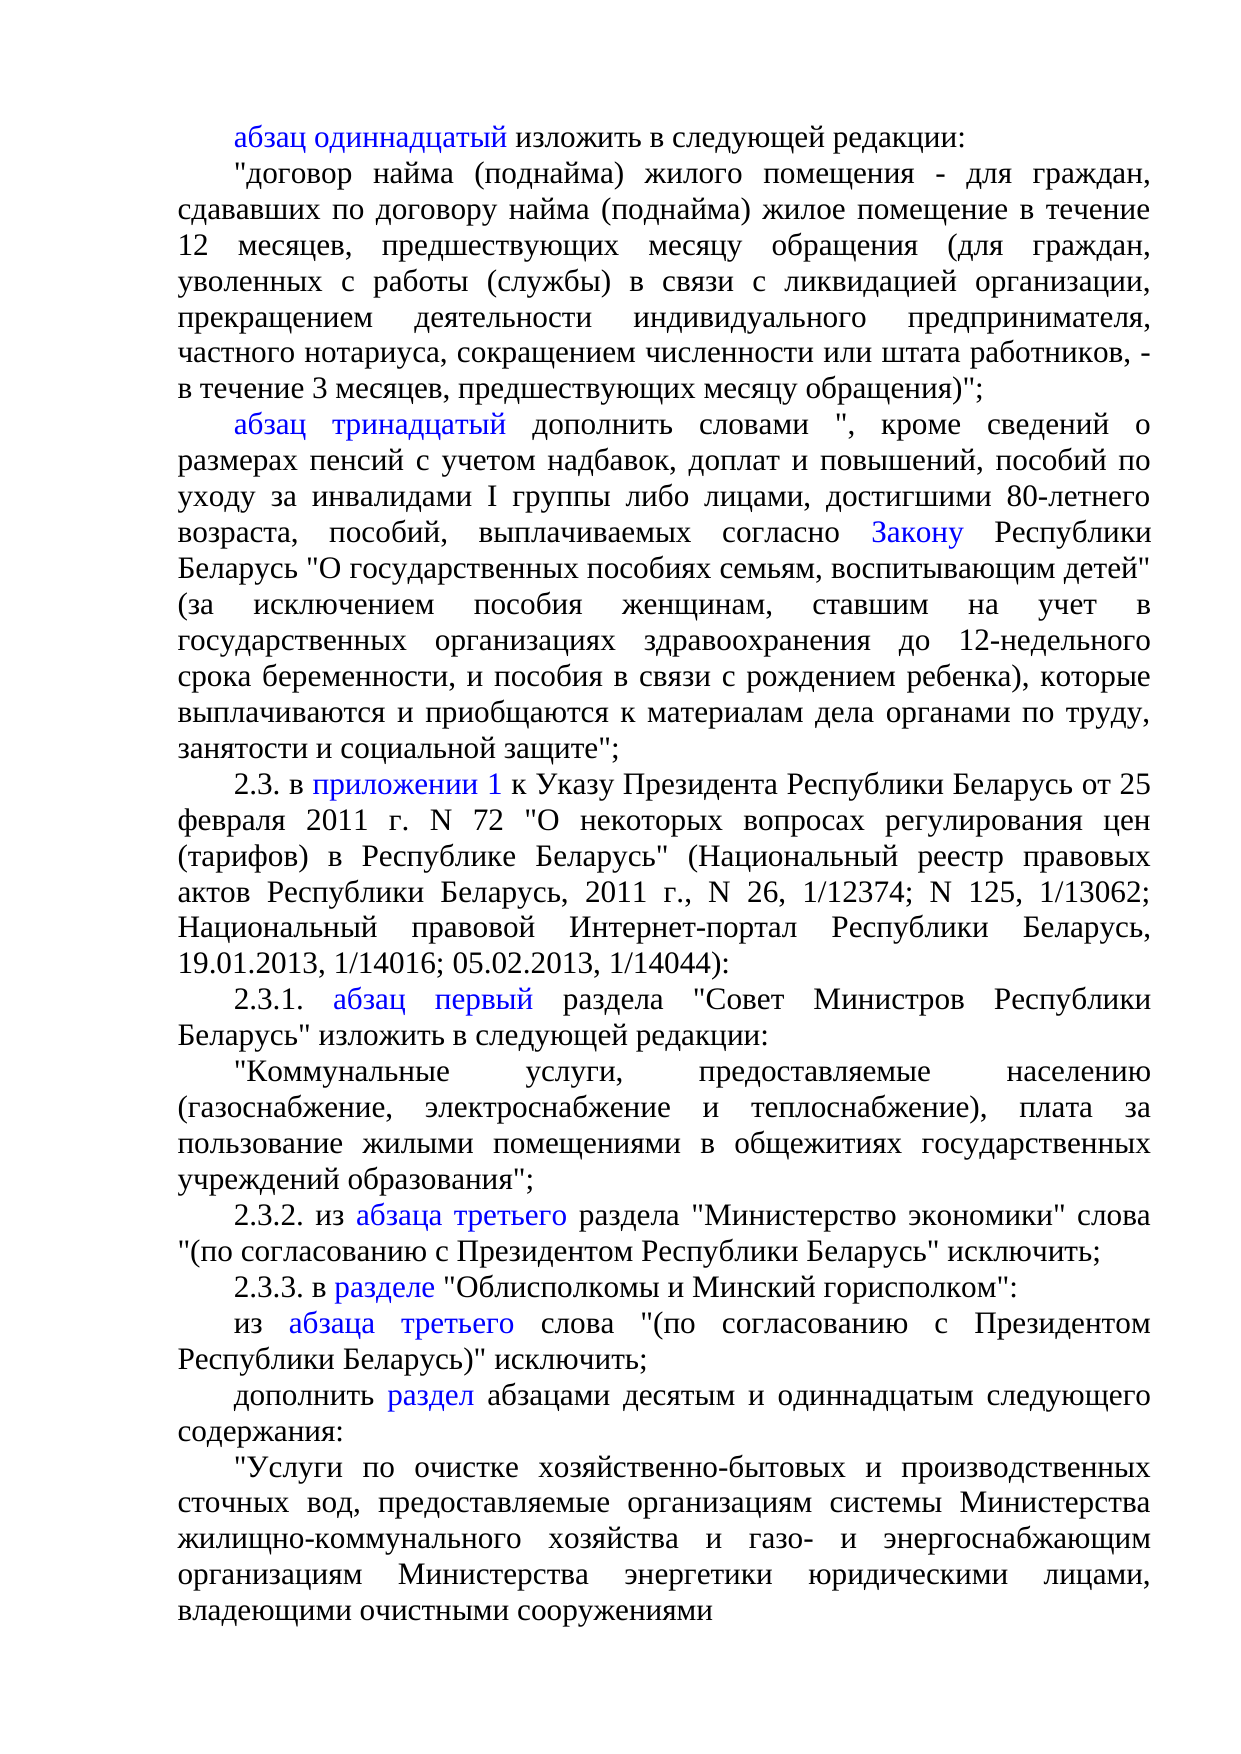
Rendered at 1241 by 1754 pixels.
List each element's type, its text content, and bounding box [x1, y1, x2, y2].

text из абзаца третьего слова "(по согласованию с Президентом Республики Беларусь)" исключить; [177, 1304, 1152, 1376]
text "Услуги по очистке хозяйственно-бытовых и производственных сточных вод, предоставляемые организациям системы Министерства жилищно-коммунального хозяйства и газо- и энергоснабжающим организациям Министерства энергетики юридическими лицами, владеющими очистными сооружениями [177, 1448, 1152, 1627]
text дополнить раздел абзацами десятым и одиннадцатым следующего содержания: [177, 1376, 1152, 1448]
text 2.3.3. в разделе "Облисполкомы и Минский горисполком": [177, 1268, 1152, 1304]
text "Коммунальные услуги, предоставляемые населению (газоснабжение, электроснабжение и теплоснабжение), плата за пользование жилыми помещениями в общежитиях государственных учреждений образования"; [177, 1052, 1152, 1196]
text 2.3. в приложении 1 к Указу Президента Республики Беларусь от 25 февраля 2011 г. N 72 "О некоторых вопросах регулирования цен (тарифов) в Республике Беларусь" (Национальный реестр правовых актов Республики Беларусь, 2011 г., N 26, 1/12374; N 125, 1/13062; Национальный правовой Интернет-портал Республики Беларусь, 19.01.2013, 1/14016; 05.02.2013, 1/14044): [177, 765, 1152, 981]
text абзац тринадцатый дополнить словами ", кроме сведений о размерах пенсий с учетом надбавок, доплат и повышений, пособий по уходу за инвалидами I группы либо лицами, достигшими 80-летнего возраста, пособий, выплачиваемых согласно Закону Республики Беларусь "О государственных пособиях семьям, воспитывающим детей" (за исключением пособия женщинам, ставшим на учет в государственных организациях здравоохранения до 12-недельного срока беременности, и пособия в связи с рождением ребенка), которые выплачиваются и приобщаются к материалам дела органами по труду, занятости и социальной защите"; [177, 406, 1152, 765]
text 2.3.2. из абзаца третьего раздела "Министерство экономики" слова "(по согласованию с Президентом Республики Беларусь" исключить; [177, 1196, 1152, 1268]
text абзац одиннадцатый изложить в следующей редакции: [177, 118, 1152, 154]
text 2.3.1. абзац первый раздела "Совет Министров Республики Беларусь" изложить в следующей редакции: [177, 981, 1152, 1052]
